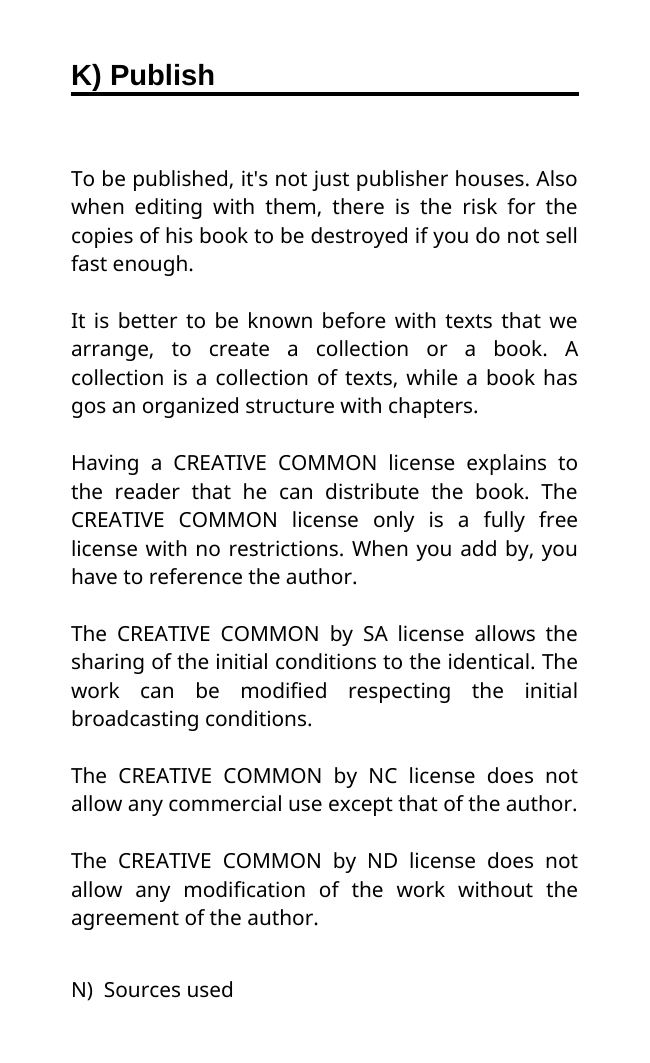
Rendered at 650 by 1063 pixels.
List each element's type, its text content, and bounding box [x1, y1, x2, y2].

text The CREATIVE COMMON by ND license does not allow any modification of the work without the agreement of the author. [71, 818, 579, 932]
text The CREATIVE COMMON by NC license does not allow any commercial use except that of the author. [71, 733, 579, 818]
text The CREATIVE COMMON by SA license allows the sharing of the initial conditions to the identical. The work can be modified respecting the initial broadcasting conditions. [71, 591, 579, 733]
text It is better to be known before with texts that we arrange, to create a collection or a book. A collection is a collection of texts, while a book has gos an organized structure with chapters. [71, 278, 579, 420]
text Having a CREATIVE COMMON license explains to the reader that he can distribute the book. The CREATIVE COMMON license only is a fully free license with no restrictions. When you add by, you have to reference the author. [71, 420, 579, 591]
subtitle Publish [71, 59, 579, 92]
text To be published, it's not just publisher houses. Also when editing with them, there is the risk for the copies of his book to be destroyed if you do not sell fast enough. [71, 164, 579, 278]
